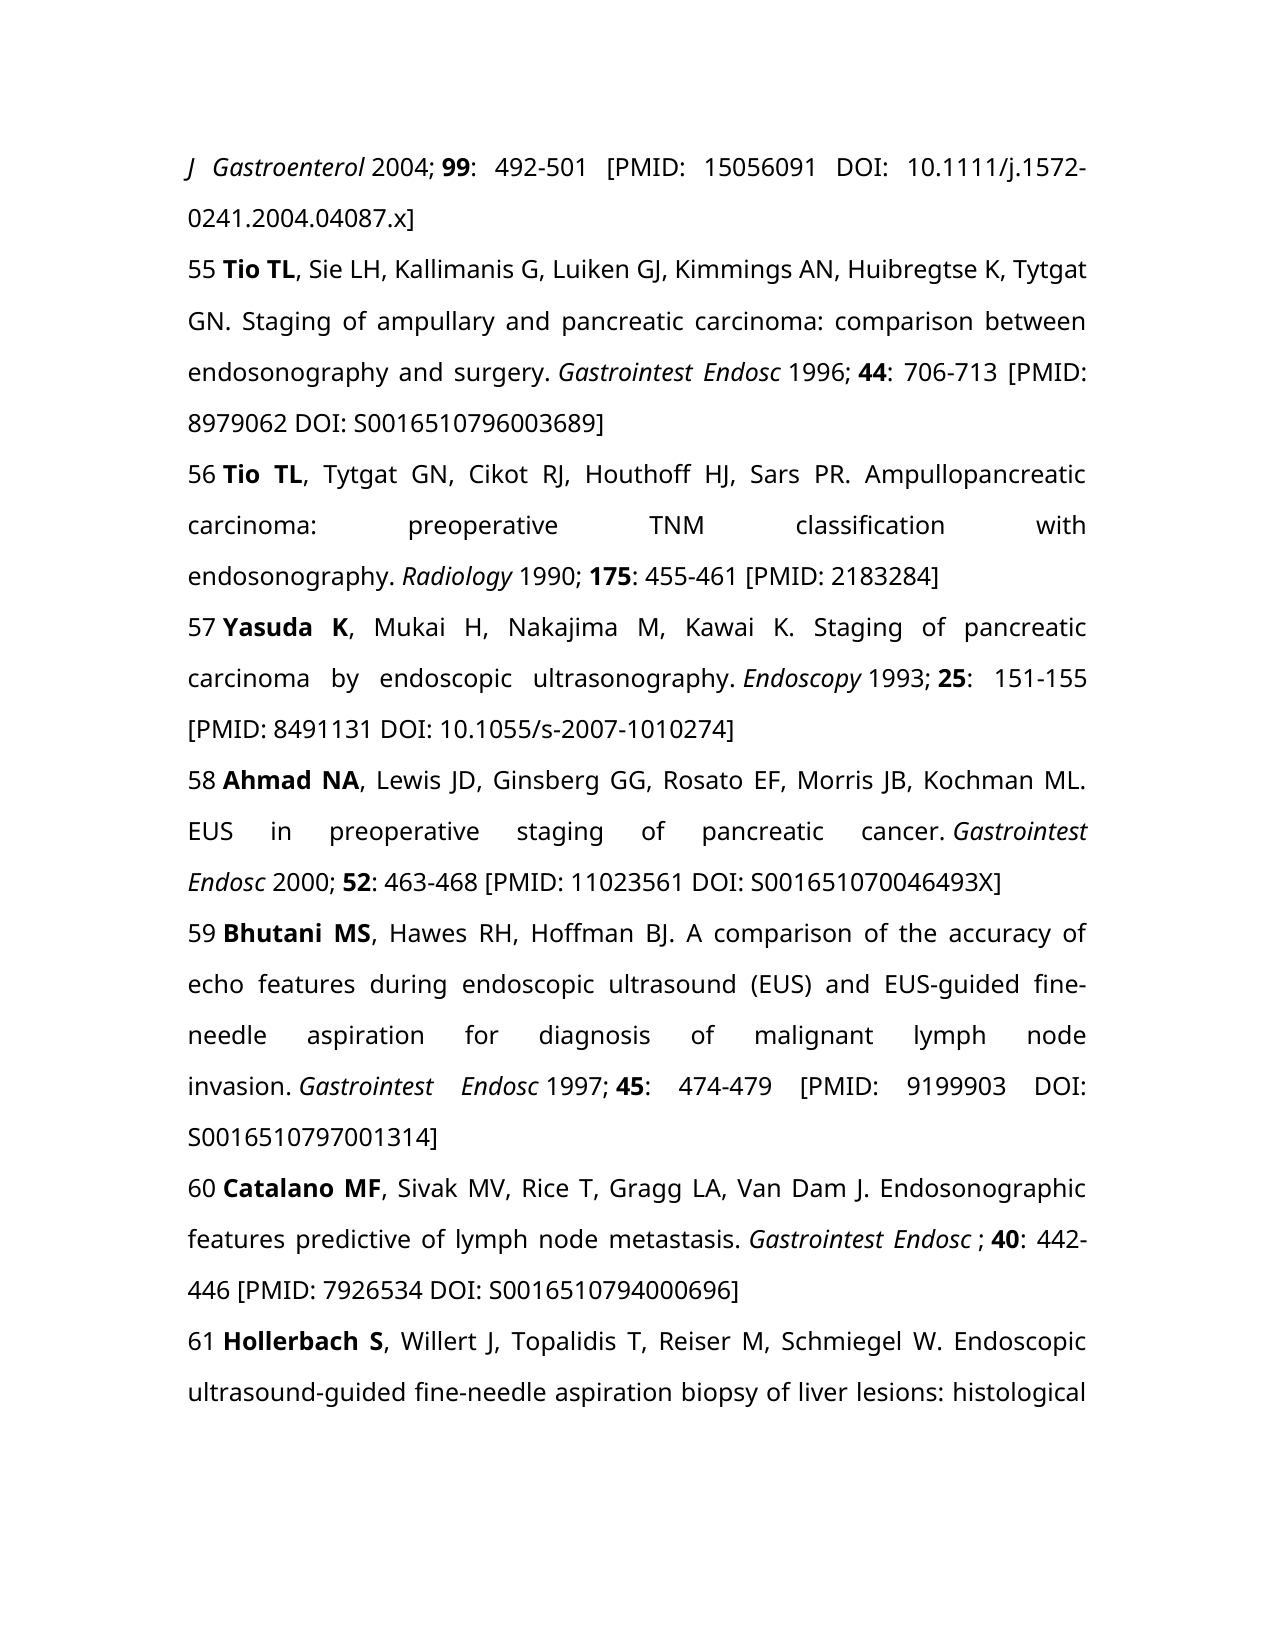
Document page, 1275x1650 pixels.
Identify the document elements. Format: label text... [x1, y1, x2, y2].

text 58 Ahmad NA, Lewis JD, Ginsberg GG, Rosato EF, Morris JB, Kochman ML. EUS in preoperative staging of pancreatic cancer. Gastrointest Endosc 2000; 52: 463-468 [PMID: 11023561 DOI: S001651070046493X] [187, 762, 1087, 899]
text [187, 150, 1087, 235]
text 59 Bhutani MS, Hawes RH, Hoffman BJ. A comparison of the accuracy of echo features during endoscopic ultrasound (EUS) and EUS-guided fine-needle aspiration for diagnosis of malignant lymph node invasion. Gastrointest Endosc 1997; 45: 474-479 [PMID: 9199903 DOI: S0016510797001314] [187, 916, 1087, 1154]
text 56 Tio TL, Tytgat GN, Cikot RJ, Houthoff HJ, Sars PR. Ampullopancreatic carcinoma: preoperative TNM classification with endosonography. Radiology 1990; 175: 455-461 [PMID: 2183284] [187, 456, 1087, 592]
text 57 Yasuda K, Mukai H, Nakajima M, Kawai K. Staging of pancreatic carcinoma by endoscopic ultrasonography. Endoscopy 1993; 25: 151-155 [PMID: 8491131 DOI: 10.1055/s-2007-1010274] [187, 609, 1087, 746]
text 55 Tio TL, Sie LH, Kallimanis G, Luiken GJ, Kimmings AN, Huibregtse K, Tytgat GN. Staging of ampullary and pancreatic carcinoma: comparison between endosonography and surgery. Gastrointest Endosc 1996; 44: 706-713 [PMID: 8979062 DOI: S0016510796003689] [187, 252, 1087, 439]
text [187, 1324, 1087, 1409]
text 60 Catalano MF, Sivak MV, Rice T, Gragg LA, Van Dam J. Endosonographic features predictive of lymph node metastasis. Gastrointest Endosc ; 40: 442-446 [PMID: 7926534 DOI: S0016510794000696] [187, 1171, 1087, 1307]
